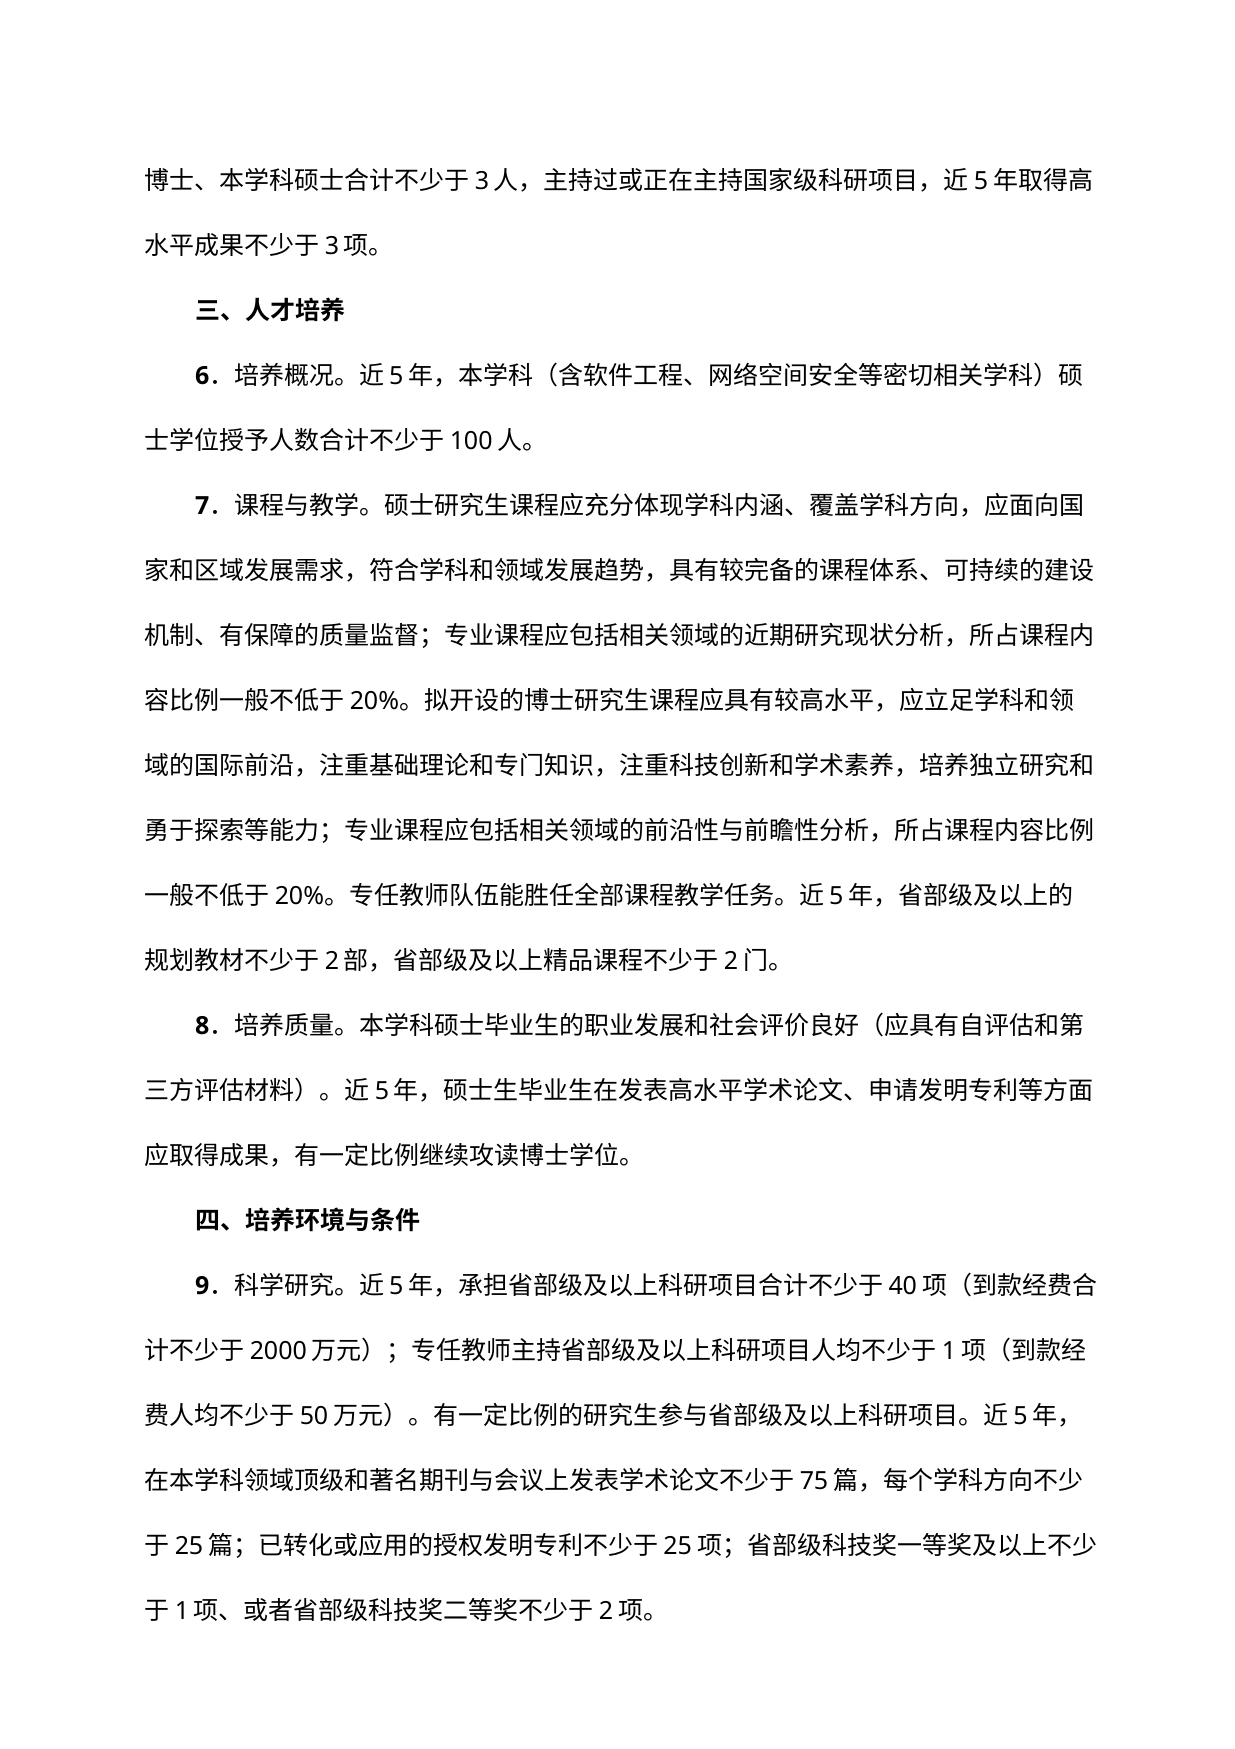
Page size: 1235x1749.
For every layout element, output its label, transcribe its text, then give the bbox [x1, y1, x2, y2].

text 8．培养质量。本学科硕士毕业生的职业发展和社会评价良好（应具有自评估和第三方评估材料）。近5年，硕士生毕业生在发表高水平学术论文、申请发明专利等方面应取得成果，有一定比例继续攻读博士学位。 [144, 991, 1097, 1186]
text 7．课程与教学。硕士研究生课程应充分体现学科内涵、覆盖学科方向，应面向国家和区域发展需求，符合学科和领域发展趋势，具有较完备的课程体系、可持续的建设机制、有保障的质量监督；专业课程应包括相关领域的近期研究现状分析，所占课程内容比例一般不低于20%。拟开设的博士研究生课程应具有较高水平，应立足学科和领域的国际前沿，注重基础理论和专门知识，注重科技创新和学术素养，培养独立研究和勇于探索等能力；专业课程应包括相关领域的前沿性与前瞻性分析，所占课程内容比例一般不低于20%。专任教师队伍能胜任全部课程教学任务。近5年，省部级及以上的规划教材不少于2部，省部级及以上精品课程不少于2门。 [144, 471, 1097, 991]
text 6．培养概况。近5年，本学科（含软件工程、网络空间安全等密切相关学科）硕士学位授予人数合计不少于100人。 [144, 341, 1097, 471]
text 三、人才培养 [144, 276, 1097, 341]
text 9．科学研究。近5年，承担省部级及以上科研项目合计不少于40项（到款经费合计不少于2000万元）；专任教师主持省部级及以上科研项目人均不少于1项（到款经费人均不少于50万元）。有一定比例的研究生参与省部级及以上科研项目。近5年，在本学科领域顶级和著名期刊与会议上发表学术论文不少于75篇，每个学科方向不少于25篇；已转化或应用的授权发明专利不少于25项；省部级科技奖一等奖及以上不少于1项、或者省部级科技奖二等奖不少于2项。 [144, 1251, 1097, 1641]
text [144, 146, 1097, 276]
text 四、培养环境与条件 [144, 1186, 1097, 1251]
